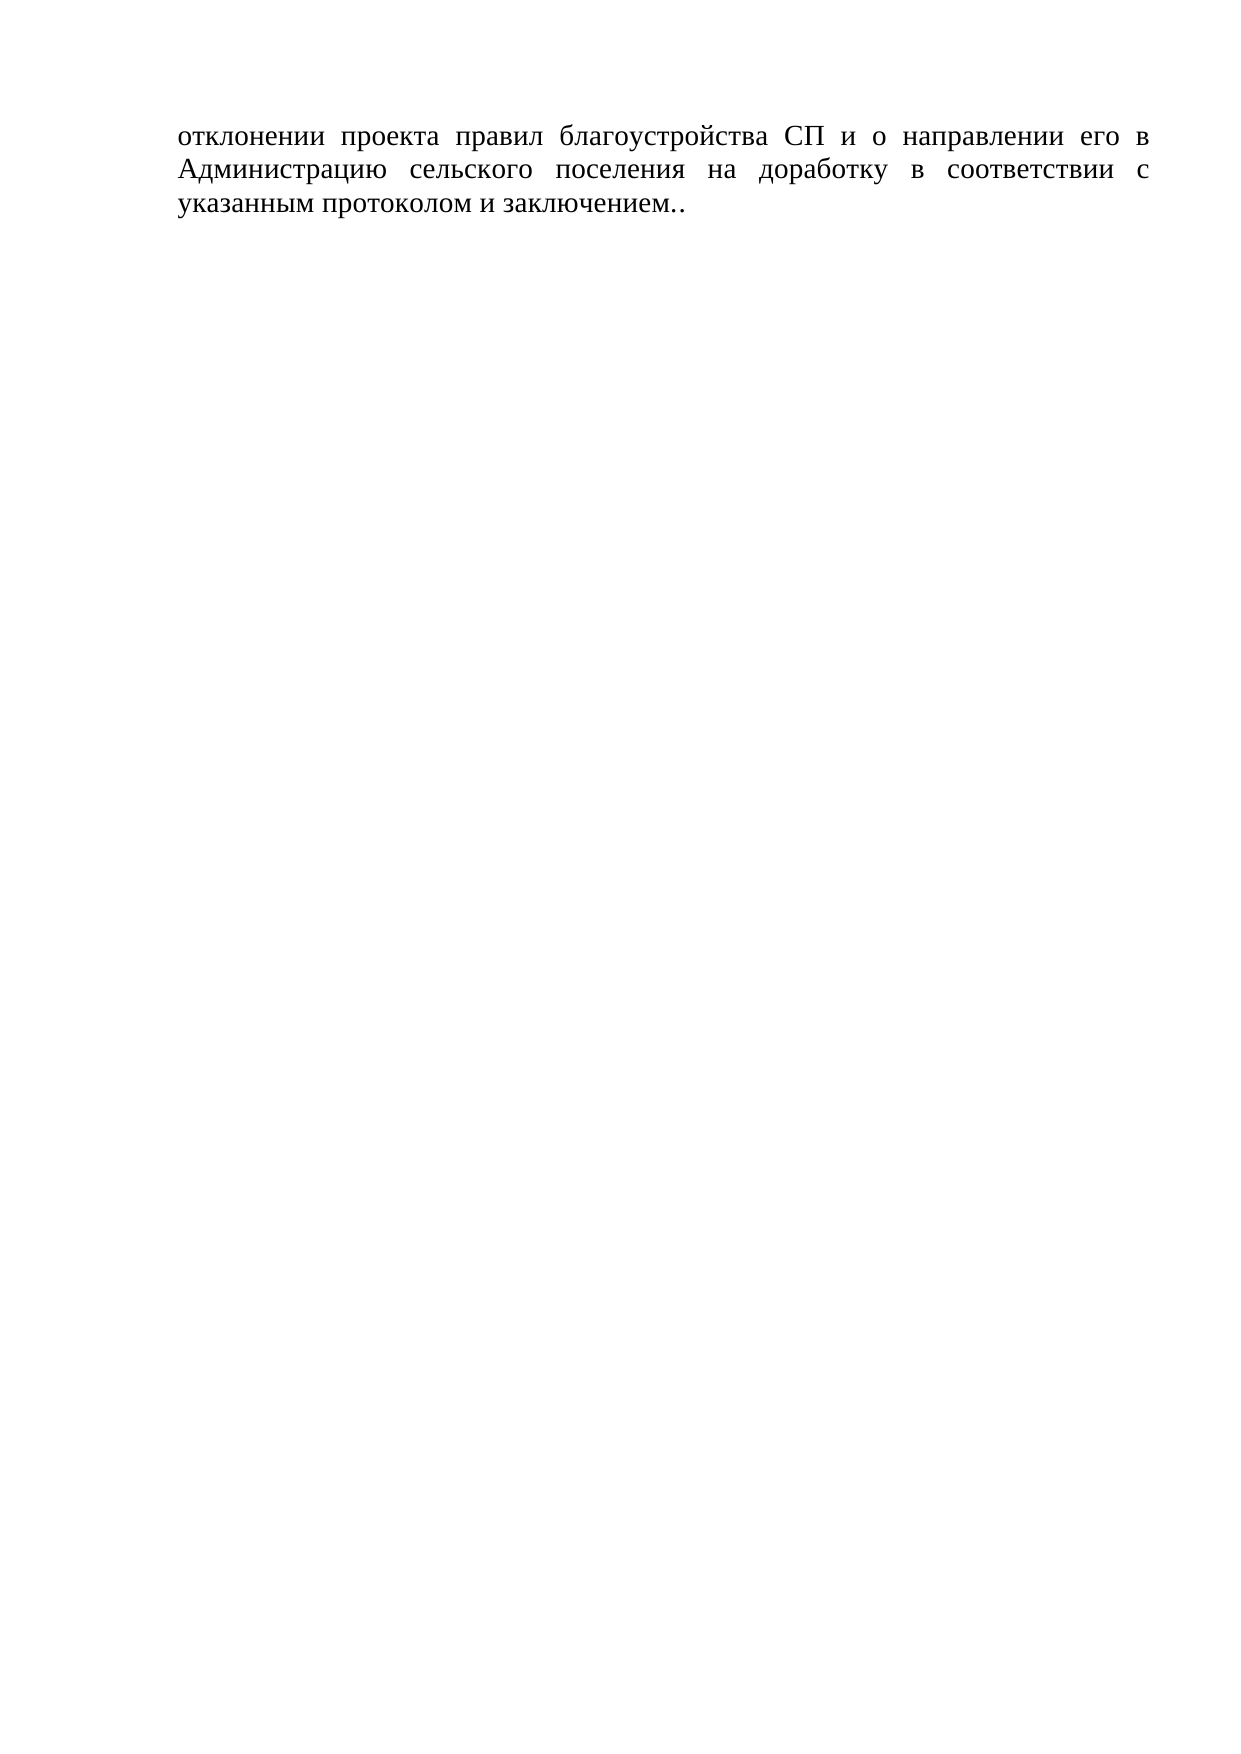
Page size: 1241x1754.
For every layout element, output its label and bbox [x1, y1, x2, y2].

text [177, 118, 1152, 219]
